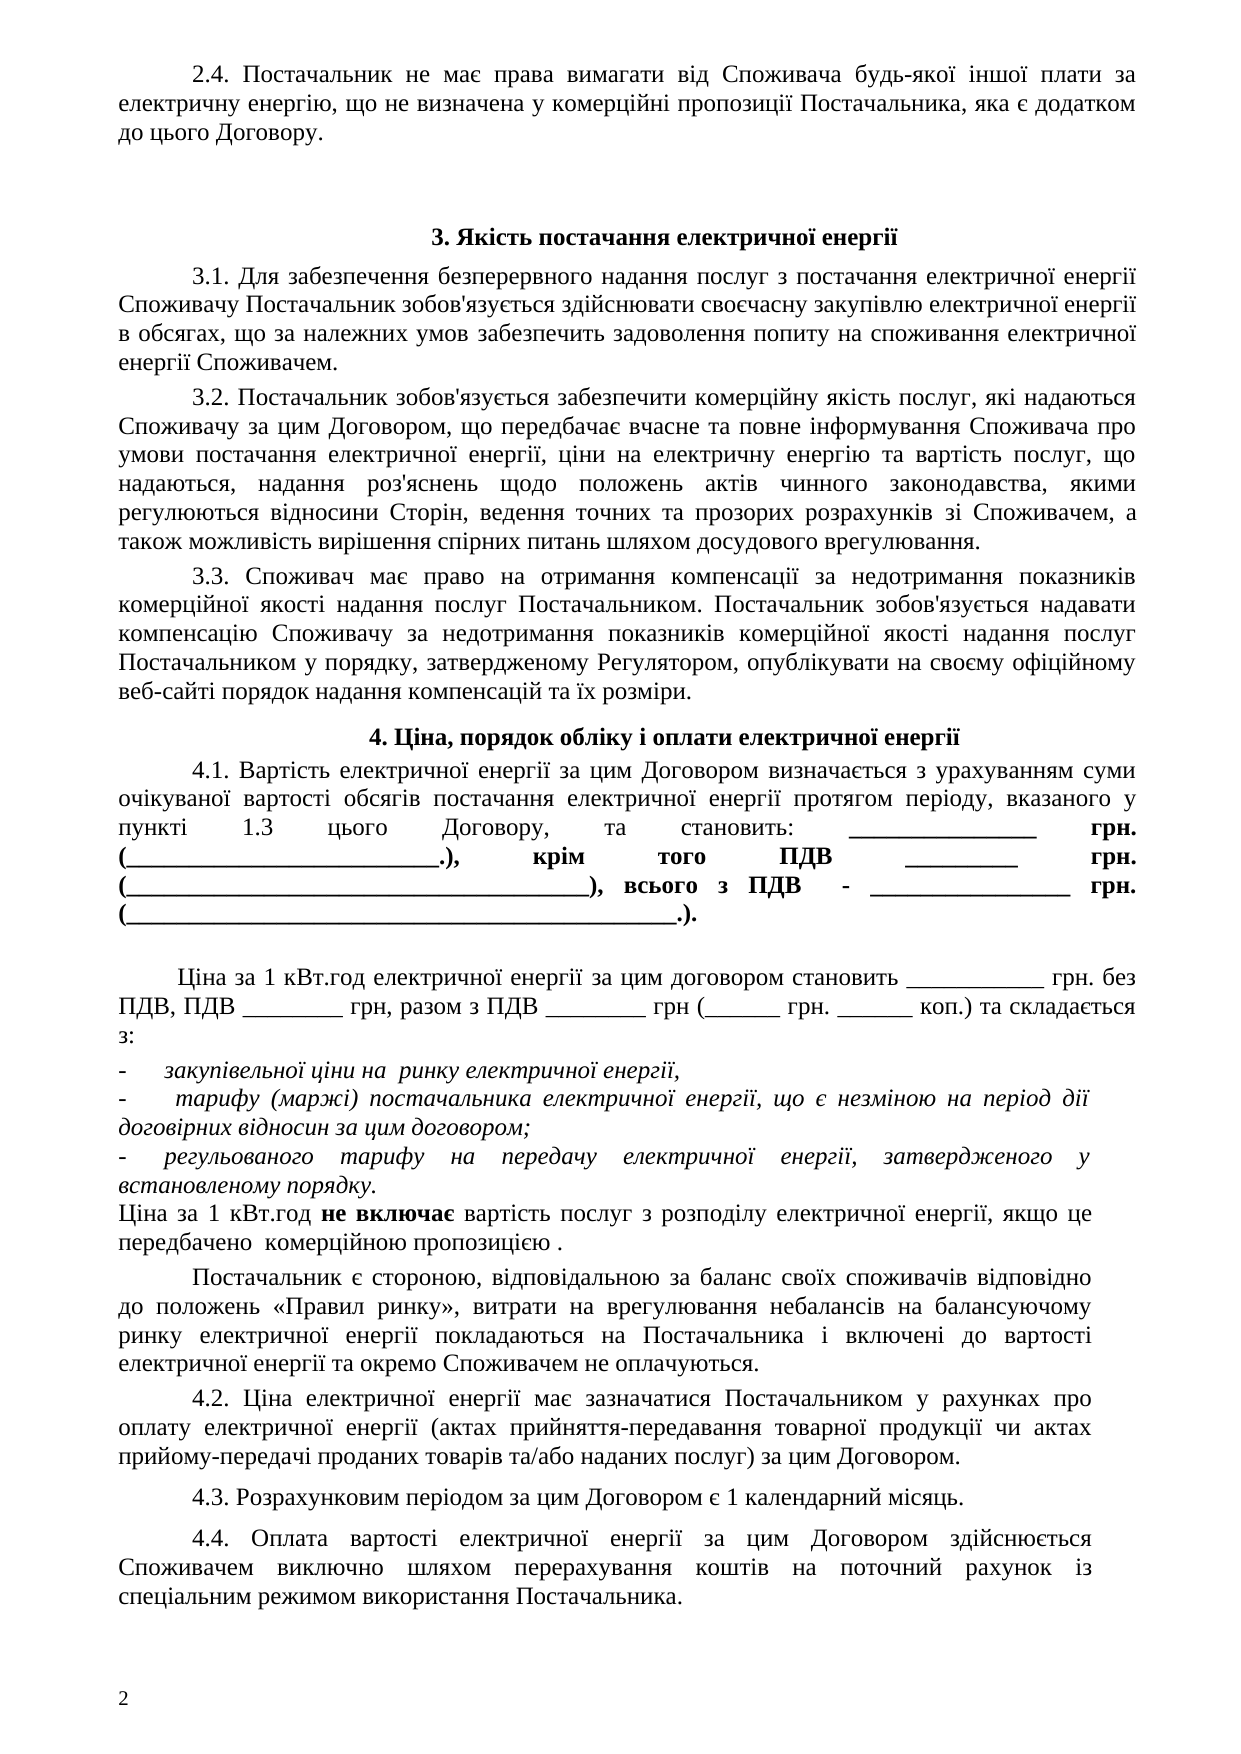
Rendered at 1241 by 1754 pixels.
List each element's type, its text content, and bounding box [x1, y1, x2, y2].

text 3. Якість постачання електричної енергії [162, 222, 1092, 250]
text 4.4. Оплата вартості електричної енергії за цим Договором здійснюється Споживачем виключно шляхом перерахування коштів на поточний рахунок із спеціальним режимом використання Постачальника. [118, 1523, 1093, 1610]
text 3.1. Для забезпечення безперервного надання послуг з постачання електричної енергії Споживачу Постачальник зобов'язується здійснювати своєчасну закупівлю електричної енергії в обсягах, що за належних умов забезпечить задоволення попиту на споживання електричної енергії Споживачем. [118, 261, 1137, 376]
list закупівельної ціни на ринку електричної енергії, [118, 1055, 1092, 1083]
text 4. Ціна, порядок обліку і оплати електричної енергії [162, 722, 1092, 751]
list регульованого тарифу на передачу електричної енергії, затвердженого у встановленому порядку. [118, 1141, 1092, 1198]
text Ціна за 1 кВт.год не включає вартість послуг з розподілу електричної енергії, якщо це передбачено комерційною пропозицією . [118, 1198, 1092, 1256]
text 3.3. Споживач має право на отримання компенсації за недотримання показників комерційної якості надання послуг Постачальником. Постачальник зобов'язується надавати компенсацію Споживачу за недотримання показників комерційної якості надання послуг Постачальником у порядку, затвердженому Регулятором, опублікувати на своєму офіційному веб-сайті порядок надання компенсацій та їх розміри. [118, 561, 1137, 704]
text Ціна за 1 кВт.год електричної енергії за цим договором становить ___________ грн. без ПДВ, ПДВ ________ грн, разом з ПДВ ________ грн (______ грн. ______ коп.) та складається з: [118, 962, 1137, 1048]
text 3.2. Постачальник зобов'язується забезпечити комерційну якість послуг, які надаються Споживачу за цим Договором, що передбачає вчасне та повне інформування Споживача про умови постачання електричної енергії, ціни на електричну енергію та вартість послуг, що надаються, надання роз'яснень щодо положень актів чинного законодавства, якими регулюються відносини Сторін, ведення точних та прозорих розрахунків зі Споживачем, а також можливість вирішення спірних питань шляхом досудового врегулювання. [118, 382, 1137, 554]
text Постачальник є стороною, відповідальною за баланс своїх споживачів відповідно до положень «Правил ринку», витрати на врегулювання небалансів на балансуючому ринку електричної енергії покладаються на Постачальника і включені до вартості електричної енергії та окремо Споживачем не оплачуються. [118, 1262, 1092, 1377]
list тарифу (маржі) постачальника електричної енергії, що є незміною на період дії договірних відносин за цим договором; [118, 1083, 1092, 1141]
text 4.2. Ціна електричної енергії має зазначатися Постачальником у рахунках про оплату електричної енергії (актах прийняття-передавання товарної продукції чи актах прийому-передачі проданих товарів та/або наданих послуг) за цим Договором. [118, 1383, 1092, 1470]
text 4.1. Вартість електричної енергії за цим Договором визначається з урахуванням суми очікуваної вартості обсягів постачання електричної енергії протягом періоду, вказаного у пункті 1.3 цього Договору, та становить: _______________ грн. (_________________________.), крім того ПДВ _________ грн. (_____________________________________), всього з ПДВ - ________________ грн. (____________________________________________.). [118, 755, 1137, 927]
text 2.4. Постачальник не має права вимагати від Споживача будь-якої іншої плати за електричну енергію, що не визначена у комерційні пропозиції Постачальника, яка є додатком до цього Договору. [118, 59, 1137, 145]
text 4.3. Розрахунковим періодом за цим Договором є 1 календарний місяць. [118, 1482, 1137, 1511]
